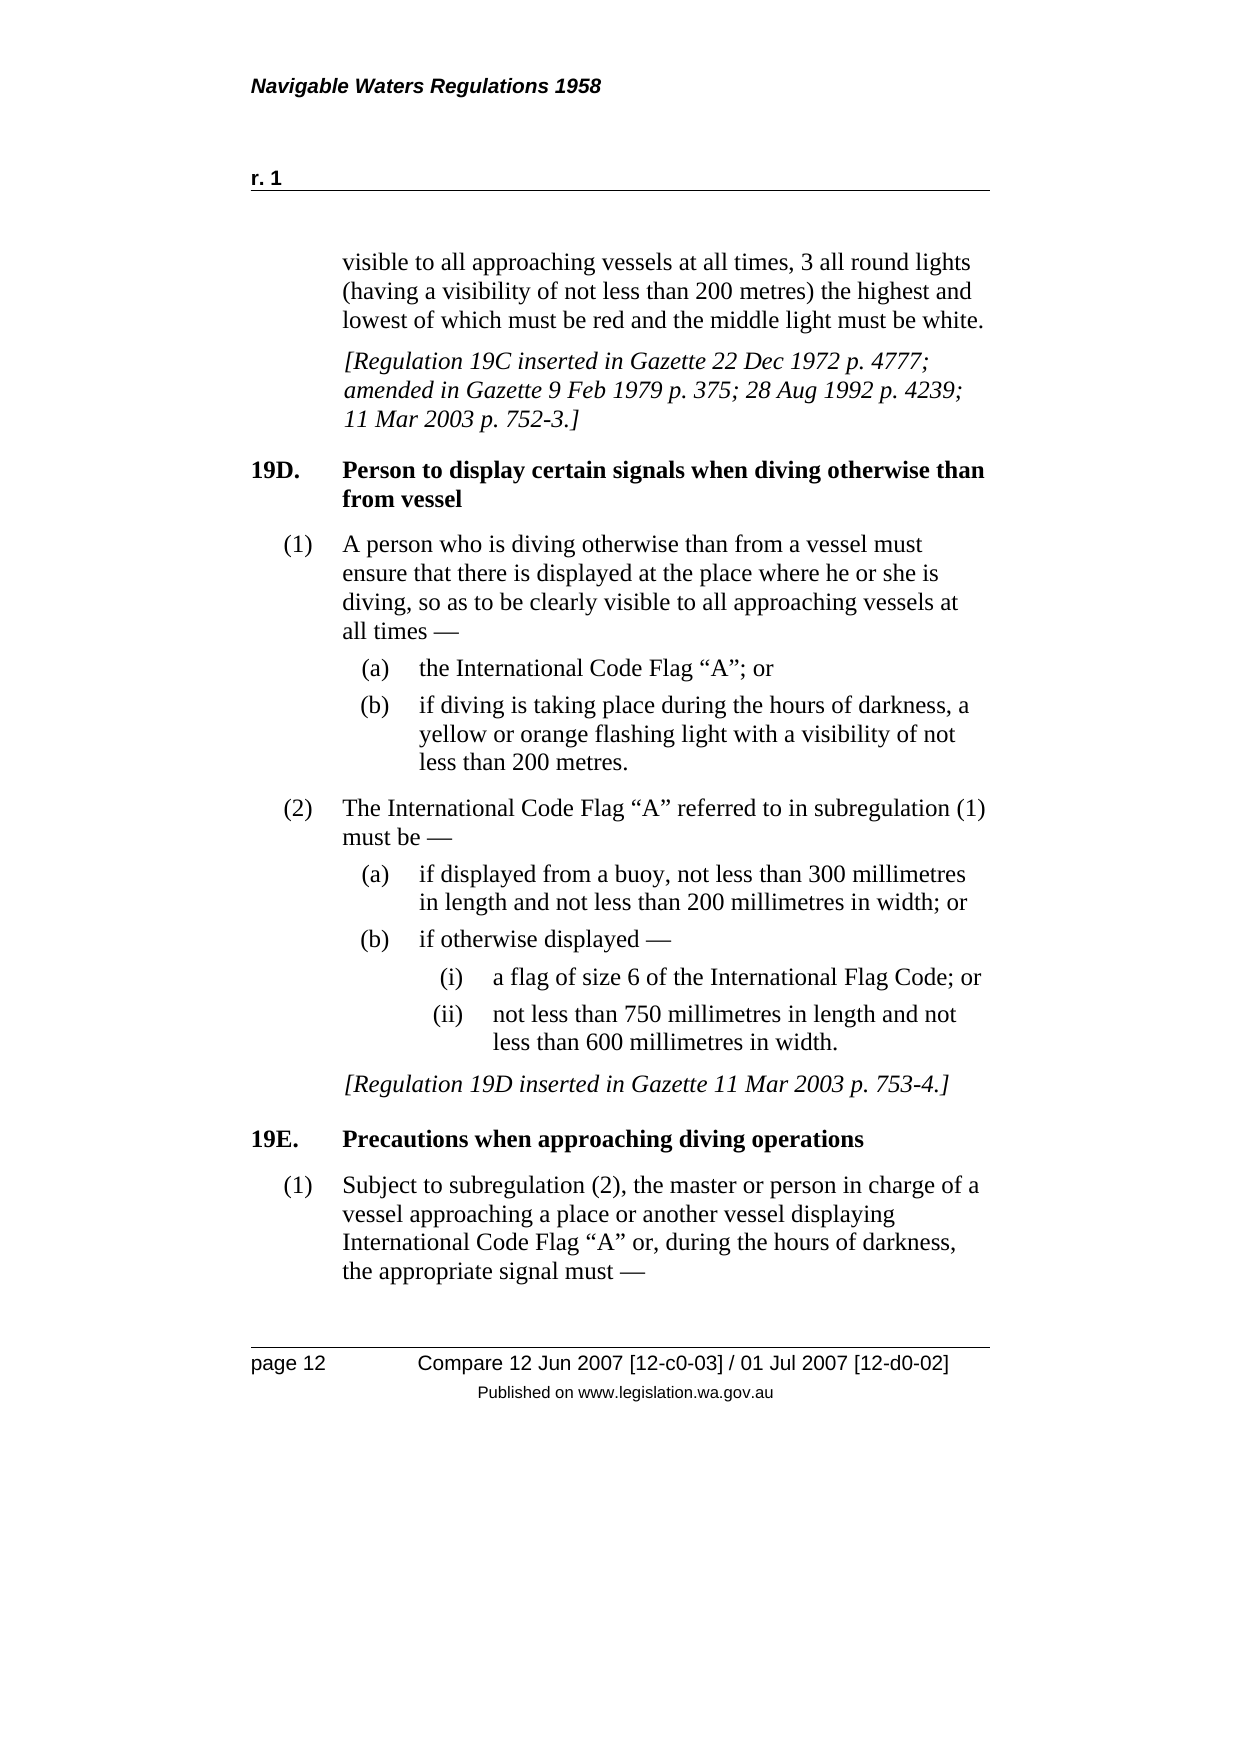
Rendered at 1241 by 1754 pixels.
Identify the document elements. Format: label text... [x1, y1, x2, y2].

text (b) if diving is taking place during the hours of darkness, a yellow or orange flashing light with a visibility of not less than 200 metres. [251, 690, 990, 776]
text (2) The International Code Flag “A” referred to in subregulation (1) must be — [251, 793, 990, 850]
text [Regulation 19D inserted in Gazette 11 Mar 2003 p. 753-4.] [251, 1069, 990, 1097]
text (b) if otherwise displayed — [251, 924, 990, 953]
subtitle 19D. Person to display certain signals when diving otherwise than from vessel [251, 455, 990, 513]
text (1) Subject to subregulation (2), the master or person in charge of a vessel approaching a place or another vessel displaying International Code Flag “A” or, during the hours of darkness, the appropriate signal must — [251, 1170, 990, 1285]
subtitle 19E. Precautions when approaching diving operations [251, 1124, 990, 1153]
text (a) the International Code Flag “A”; or [251, 653, 990, 682]
text (1) A person who is diving otherwise than from a vessel must ensure that there is displayed at the place where he or she is diving, so as to be clearly visible to all approaching vessels at all times — [251, 529, 990, 644]
text (ii) not less than 750 millimetres in length and not less than 600 millimetres in width. [251, 999, 990, 1056]
text (i) a flag of size 6 of the International Flag Code; or [251, 962, 990, 990]
text [Regulation 19C inserted in Gazette 22 Dec 1972 p. 4777; amended in Gazette 9 Feb 1979 p. 375; 28 Aug 1992 p. 4239; 11 Mar 2003 p. 752-3.] [251, 346, 990, 432]
text (a) if displayed from a buoy, not less than 300 millimetres in length and not less than 200 millimetres in width; or [251, 859, 990, 916]
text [251, 247, 990, 334]
